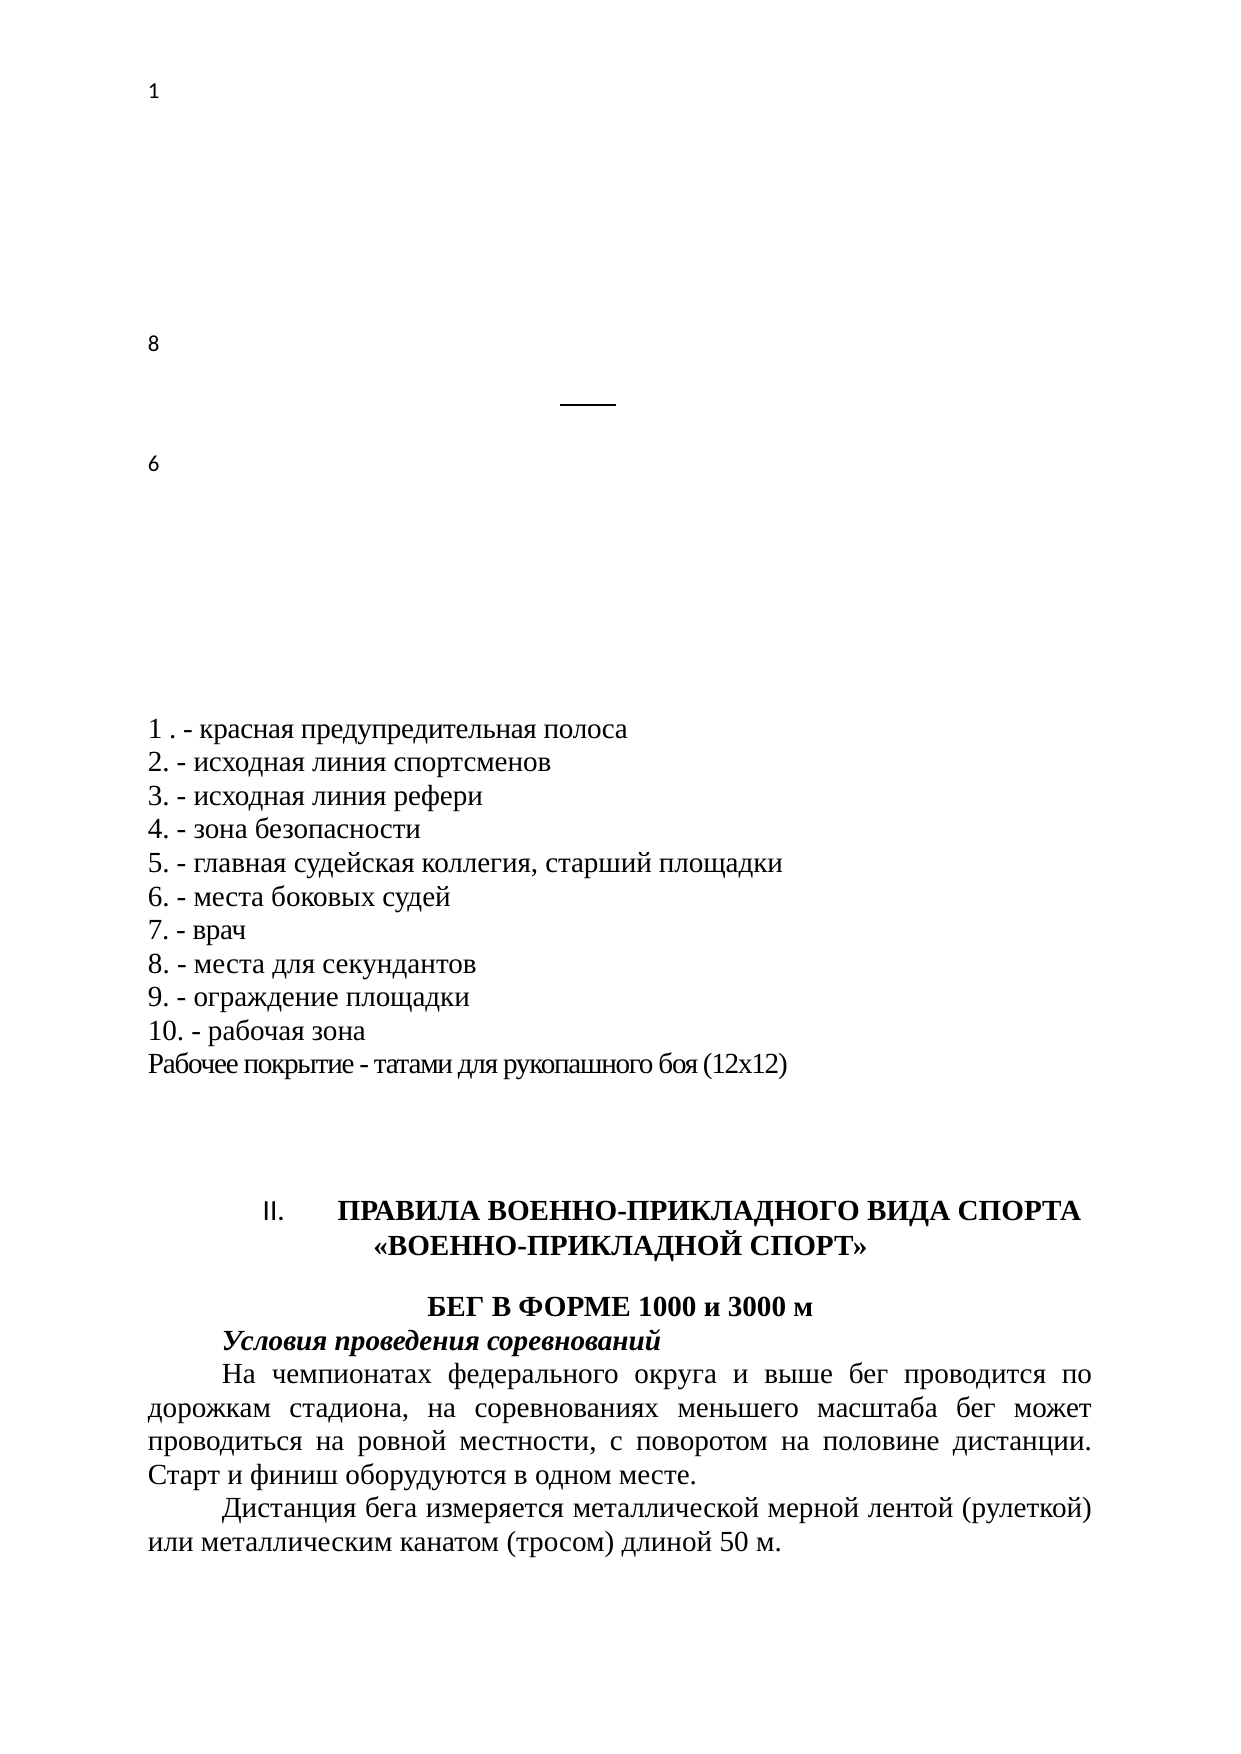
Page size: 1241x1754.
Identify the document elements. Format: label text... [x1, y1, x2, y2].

text 1 [148, 77, 1093, 105]
text 2. - исходная линия спортсменов [148, 744, 1093, 778]
text Дистанция бега измеряется металлической мерной лентой (рулеткой) или металлическим канатом (тросом) длиной 50 м. [148, 1490, 1093, 1557]
text 4. - зона безопасности [148, 812, 1093, 845]
text 10. - рабочая зона [148, 1013, 1093, 1046]
text БЕГ В ФОРМЕ 1000 и 3000 м [148, 1289, 1093, 1323]
text 9. - ограждение площадки [148, 979, 1093, 1013]
text 3. - исходная линия рефери [148, 778, 1093, 812]
text Рабочее покрытие - татами для рукопашного боя (12x12) [148, 1046, 1093, 1080]
text 5. - главная судейская коллегия, старший площадки [148, 845, 1093, 879]
text 8 [148, 329, 1093, 357]
text 7. - врач [148, 912, 1093, 946]
list ПРАВИЛА ВОЕННО-ПРИКЛАДНОГО ВИДА СПОРТА [251, 1192, 1093, 1228]
text 1 . - красная предупредительная полоса [148, 711, 1093, 744]
text 8. - места для секундантов [148, 946, 1093, 979]
text 6 [148, 449, 1093, 477]
text На чемпионатах федерального округа и выше бег проводится по дорожкам стадиона, на соревнованиях меньшего масштаба бег может проводиться на ровной местности, с поворотом на половине дистанции. Старт и финиш оборудуются в одном месте. [148, 1356, 1093, 1490]
text 6. - места боковых судей [148, 879, 1093, 912]
text «ВОЕННО-ПРИКЛАДНОЙ СПОРТ» [148, 1228, 1093, 1261]
text Условия проведения соревнований [148, 1323, 1093, 1356]
